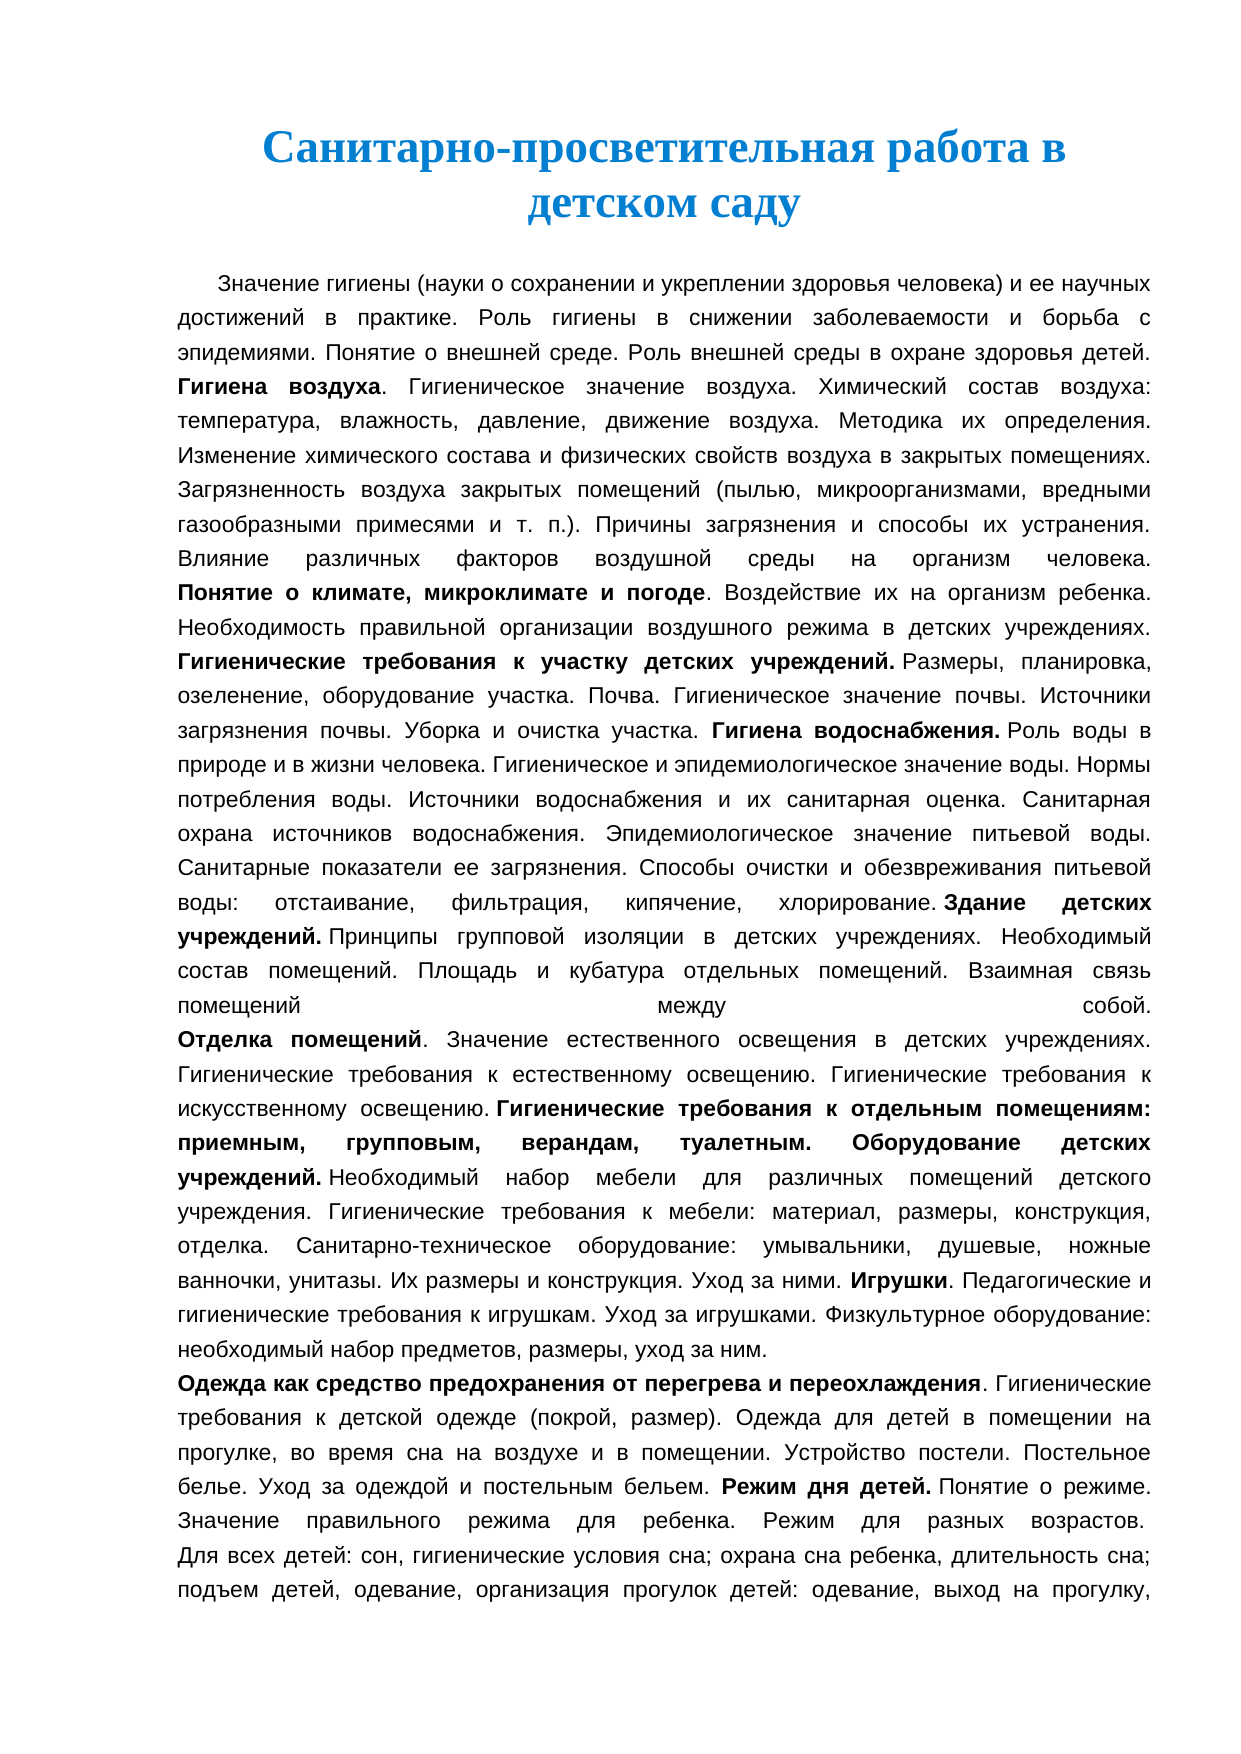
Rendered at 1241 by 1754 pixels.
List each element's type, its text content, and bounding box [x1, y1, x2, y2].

text Санитарно-просветительная работа в детском саду [177, 118, 1152, 227]
text Значение гигиены (науки о сохранении и укреплении здоровья человека) и ее научных достижений в практике. Роль гигиены в снижении заболеваемости и борьба с эпидемиями. Понятие о внешней среде. Роль внешней среды в охране здоровья детей. Гигиена воздуха. Гигиеническое значение воздуха. Химический состав воздуха: температура, влажность, давление, движение воздуха. Методика их определения. Изменение химического состава и физических свойств воздуха в закрытых помещениях. Загрязненность воздуха закрытых помещений (пылью, микроорганизмами, вредными газообразными примесями и т. п.). Причины загрязнения и способы их устранения. Влияние различных факторов воздушной среды на организм человека. Понятие о климате, микроклимате и погоде. Воздействие их на организм ребенка. Необходимость правильной организации воздушного режима в детских учреждениях. Гигиенические требования к участку детских учреждений. Размеры, планировка, озеленение, оборудование участка. Почва. Гигиеническое значение почвы. Источники загрязнения почвы. Уборка и очистка участка. Гигиена водоснабжения. Роль воды в природе и в жизни человека. Гигиеническое и эпидемиологическое значение воды. Нормы потребления воды. Источники водоснабжения и их санитарная оценка. Санитарная охрана источников водоснабжения. Эпидемиологическое значение питьевой воды. Санитарные показатели ее загрязнения. Способы очистки и обезвреживания питьевой воды: отстаивание, фильтрация, кипячение, хлорирование. Здание детских учреждений. Принципы групповой изоляции в детских учреждениях. Необходимый состав помещений. Площадь и кубатура отдельных помещений. Взаимная связь помещений между собой. Отделка помещений. Значение естественного освещения в детских учреждениях. Гигиенические требования к естественному освещению. Гигиенические требования к искусственному освещению. Гигиенические требования к отдельным помещениям: приемным, групповым, верандам, туалетным. Оборудование детских учреждений. Необходимый набор мебели для различных помещений детского учреждения. Гигиенические требования к мебели: материал, размеры, конструкция, отделка. Санитарно-техническое оборудование: умывальники, душевые, ножные ванночки, унитазы. Их размеры и конструкция. Уход за ними. Игрушки. Педагогические и гигиенические требования к игрушкам. Уход за игрушками. Физкультурное оборудование: необходимый набор предметов, размеры, уход за ним. [177, 262, 1152, 1362]
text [177, 1362, 1152, 1602]
